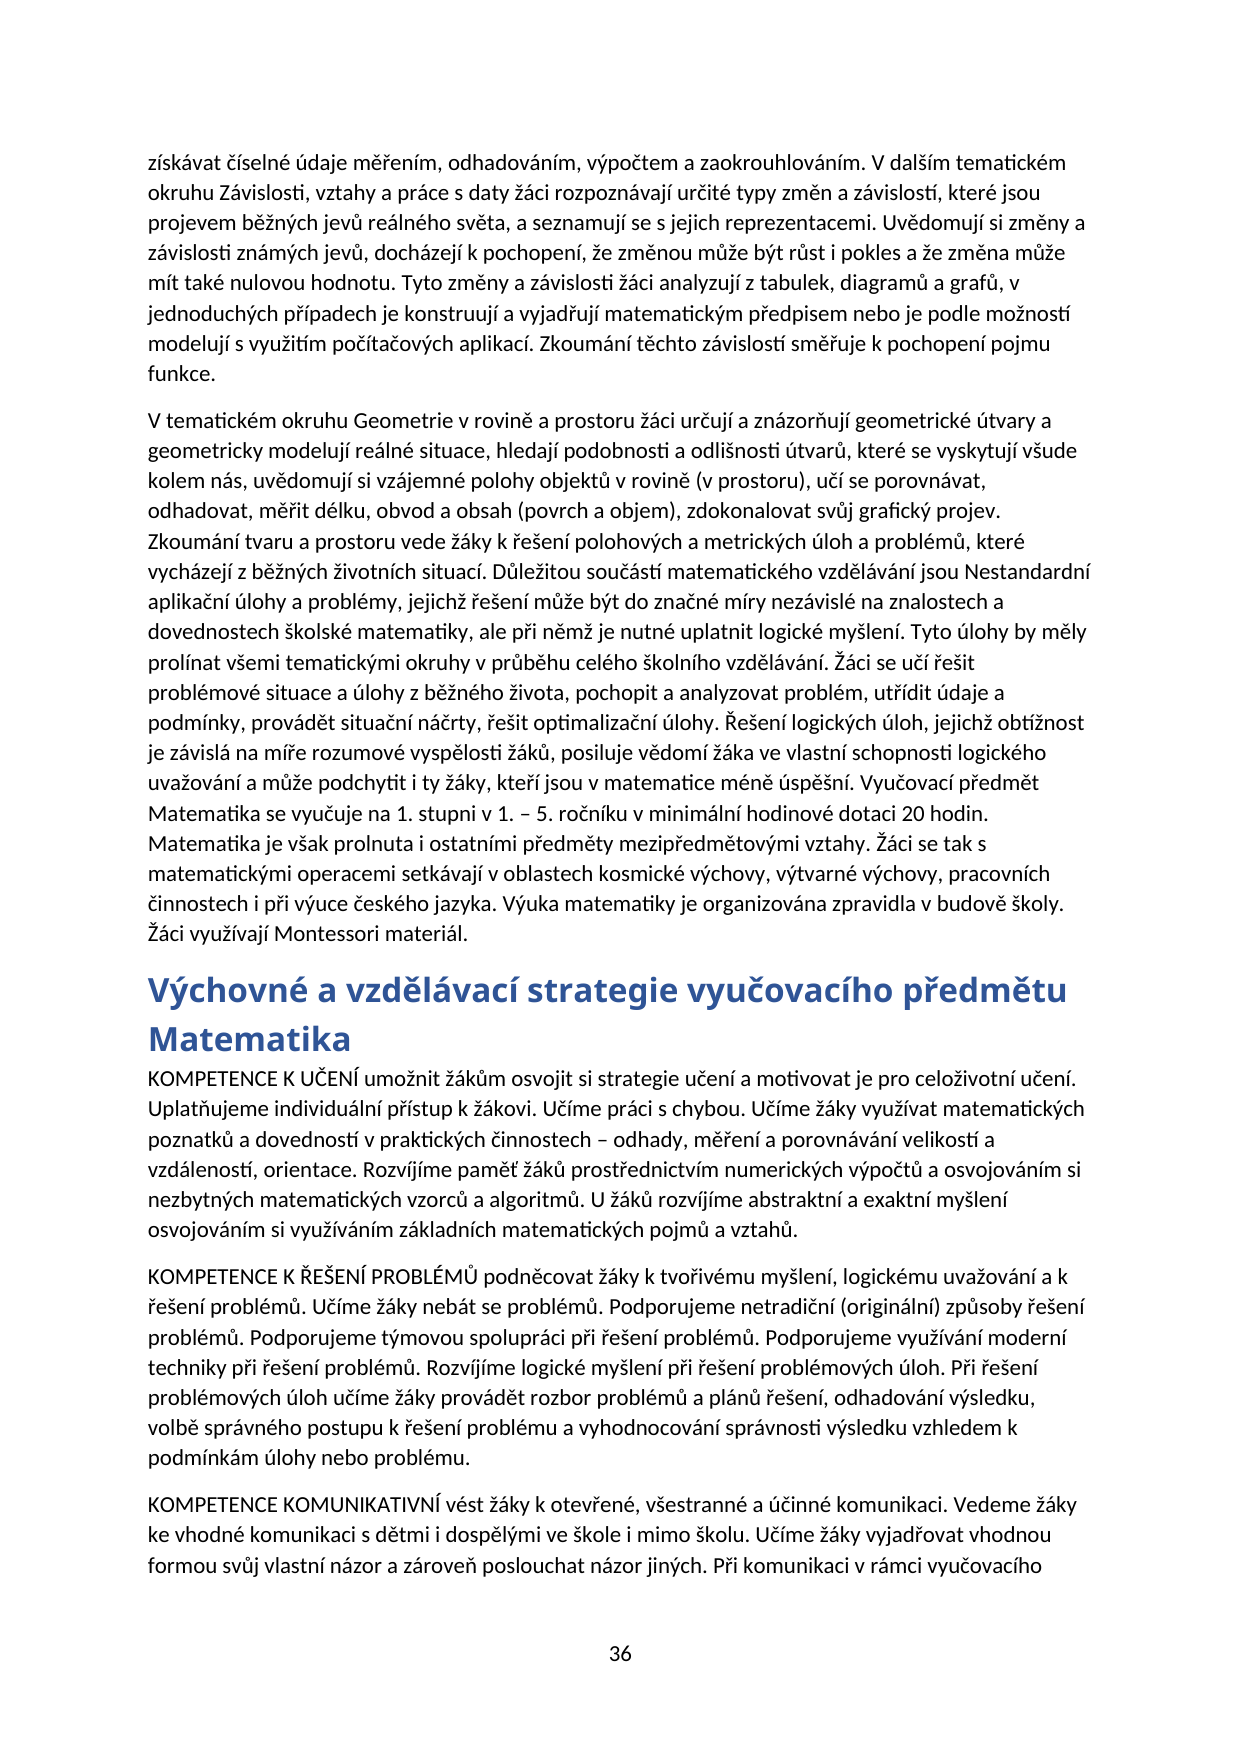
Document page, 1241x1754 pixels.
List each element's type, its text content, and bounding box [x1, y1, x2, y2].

text V tematickém okruhu Geometrie v rovině a prostoru žáci určují a znázorňují geometrické útvary a geometricky modelují reálné situace, hledají podobnosti a odlišnosti útvarů, které se vyskytují všude kolem nás, uvědomují si vzájemné polohy objektů v rovině (v prostoru), učí se porovnávat, odhadovat, měřit délku, obvod a obsah (povrch a objem), zdokonalovat svůj grafický projev. Zkoumání tvaru a prostoru vede žáky k řešení polohových a metrických úloh a problémů, které vycházejí z běžných životních situací. Důležitou součástí matematického vzdělávání jsou Nestandardní aplikační úlohy a problémy, jejichž řešení může být do značné míry nezávislé na znalostech a dovednostech školské matematiky, ale při němž je nutné uplatnit logické myšlení. Tyto úlohy by měly prolínat všemi tematickými okruhy v průběhu celého školního vzdělávání. Žáci se učí řešit problémové situace a úlohy z běžného života, pochopit a analyzovat problém, utřídit údaje a podmínky, provádět situační náčrty, řešit optimalizační úlohy. Řešení logických úloh, jejichž obtížnost je závislá na míře rozumové vyspělosti žáků, posiluje vědomí žáka ve vlastní schopnosti logického uvažování a může podchytit i ty žáky, kteří jsou v matematice méně úspěšní. Vyučovací předmět Matematika se vyučuje na 1. stupni v 1. – 5. ročníku v minimální hodinové dotaci 20 hodin. Matematika je však prolnuta i ostatními předměty mezipředmětovými vztahy. Žáci se tak s matematickými operacemi setkávají v oblastech kosmické výchovy, výtvarné výchovy, pracovních činnostech i při výuce českého jazyka. Výuka matematiky je organizována zpravidla v budově školy. Žáci využívají Montessori materiál. [148, 406, 1093, 947]
text KOMPETENCE K ŘEŠENÍ PROBLÉMŮ podněcovat žáky k tvořivému myšlení, logickému uvažování a k řešení problémů. Učíme žáky nebát se problémů. Podporujeme netradiční (originální) způsoby řešení problémů. Podporujeme týmovou spolupráci při řešení problémů. Podporujeme využívání moderní techniky při řešení problémů. Rozvíjíme logické myšlení při řešení problémových úloh. Při řešení problémových úloh učíme žáky provádět rozbor problémů a plánů řešení, odhadování výsledku, volbě správného postupu k řešení problému a vyhodnocování správnosti výsledku vzhledem k podmínkám úlohy nebo problému. [148, 1262, 1093, 1471]
subtitle Výchovné a vzdělávací strategie vyučovacího předmětu Matematika [148, 966, 1093, 1061]
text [148, 148, 1093, 387]
text KOMPETENCE K UČENÍ umožnit žákům osvojit si strategie učení a motivovat je pro celoživotní učení. Uplatňujeme individuální přístup k žákovi. Učíme práci s chybou. Učíme žáky využívat matematických poznatků a dovedností v praktických činnostech – odhady, měření a porovnávání velikostí a vzdáleností, orientace. Rozvíjíme paměť žáků prostřednictvím numerických výpočtů a osvojováním si nezbytných matematických vzorců a algoritmů. U žáků rozvíjíme abstraktní a exaktní myšlení osvojováním si využíváním základních matematických pojmů a vztahů. [148, 1064, 1093, 1243]
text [148, 1490, 1093, 1579]
